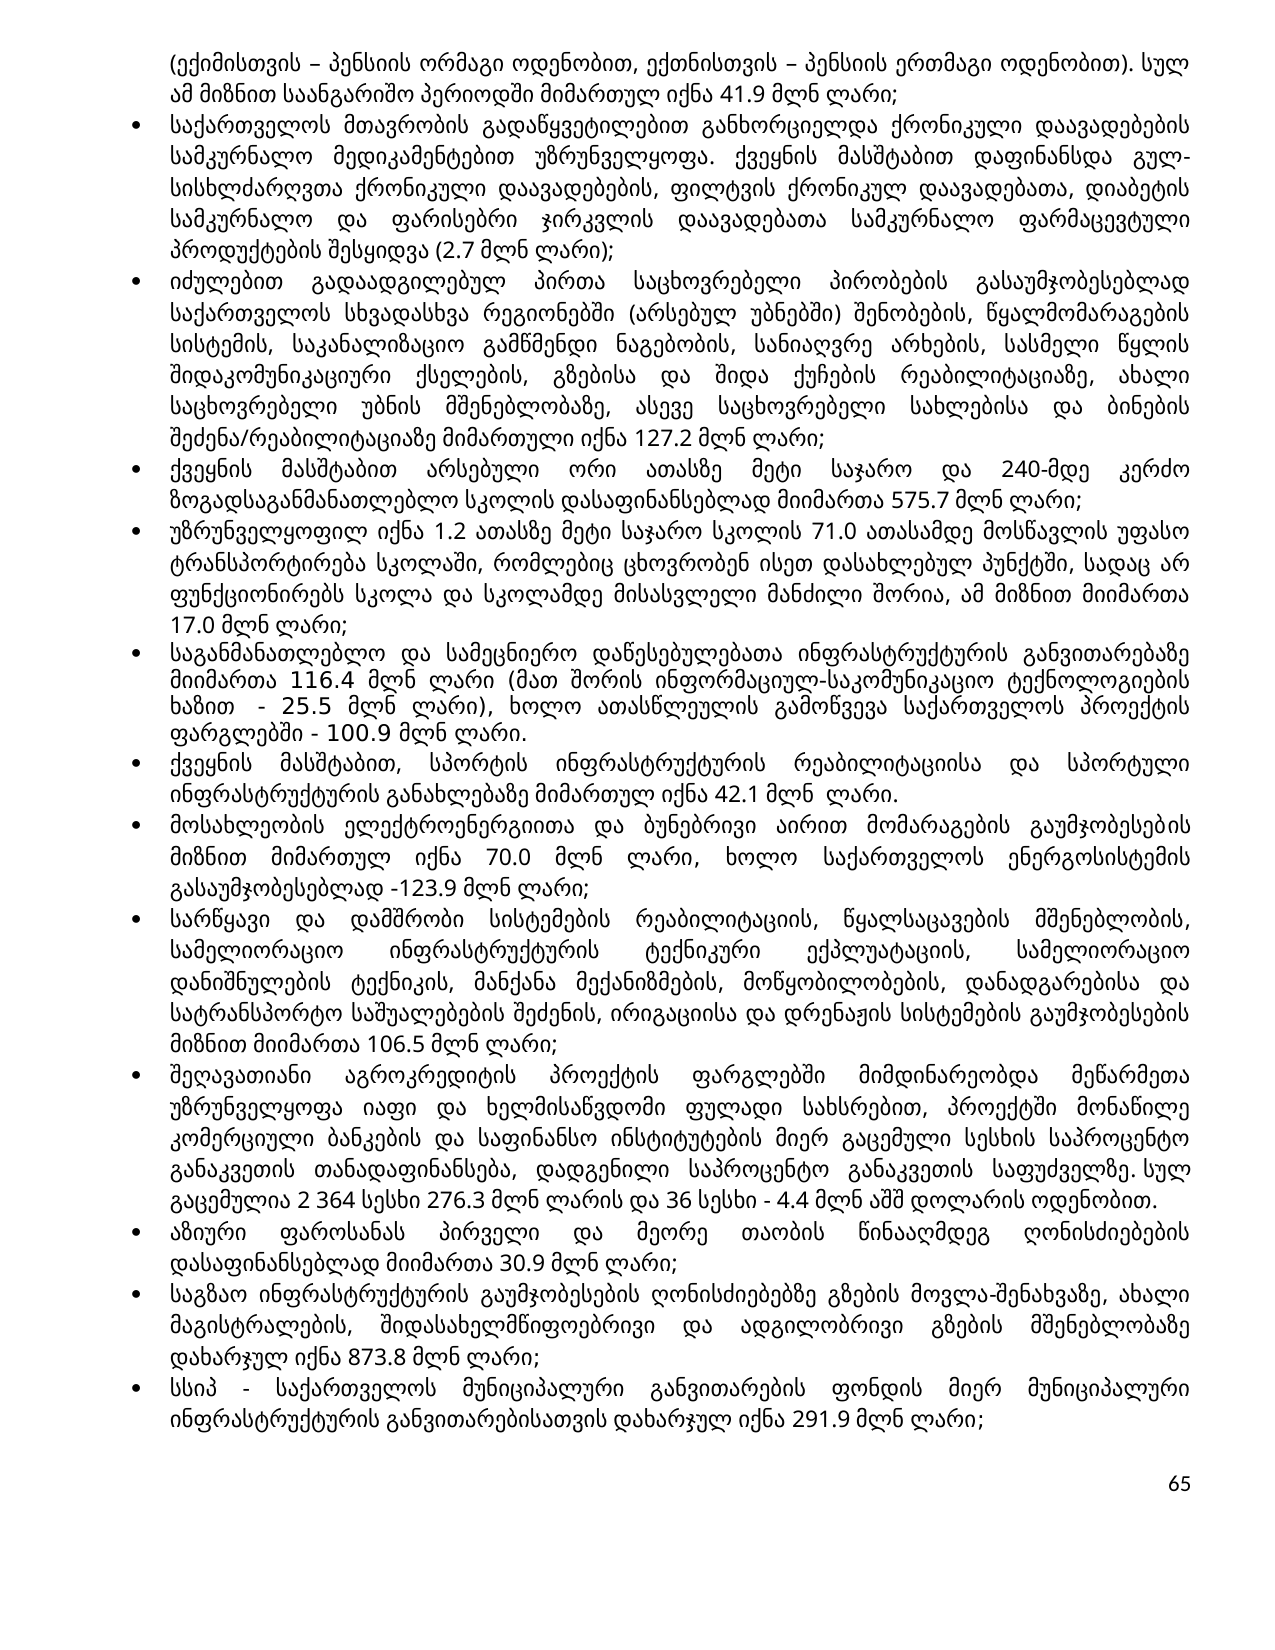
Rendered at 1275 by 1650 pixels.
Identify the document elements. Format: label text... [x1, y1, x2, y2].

list საგზაო ინფრასტრუქტურის გაუმჯობესების ღონისძიებებზე გზების მოვლა-შენახვაზე, ახალი მაგისტრალების, შიდასახელმწიფოებრივი და ადგილობრივი გზების მშენებლობაზე დახარჯულ იქნა 873.8 მლნ ლარი; [132, 1278, 1191, 1372]
list იძულებით გადაადგილებულ პირთა საცხოვრებელი პირობების გასაუმჯობესებლად საქართველოს სხვადასხვა რეგიონებში (არსებულ უბნებში) შენობების, წყალმომარაგების სისტემის, საკანალიზაციო გამწმენდი ნაგებობის, სანიაღვრე არხების, სასმელი წყლის შიდაკომუნიკაციური ქსელების, გზებისა და შიდა ქუჩების რეაბილიტაციაზე, ახალი საცხოვრებელი უბნის მშენებლობაზე, ასევე საცხოვრებელი სახლებისა და ბინების შეძენა/რეაბილიტაციაზე მიმართული იქნა 127.2 მლნ ლარი; [132, 265, 1191, 453]
list საქართველოს მთავრობის გადაწყვეტილებით განხორციელდა ქრონიკული დაავადებების სამკურნალო მედიკამენტებით უზრუნველყოფა. ქვეყნის მასშტაბით დაფინანსდა გულ-სისხლძარღვთა ქრონიკული დაავადებების, ფილტვის ქრონიკულ დაავადებათა, დიაბეტის სამკურნალო და ფარისებრი ჯირკვლის დაავადებათა სამკურნალო ფარმაცევტული პროდუქტების შესყიდვა (2.7 მლნ ლარი); [132, 109, 1191, 265]
list მოსახლეობის ელექტროენერგიითა და ბუნებრივი აირით მომარაგების გაუმჯობესების მიზნით მიმართულ იქნა 70.0 მლნ ლარი, ხოლო საქართველოს ენერგოსისტემის გასაუმჯობესებლად -123.9 მლნ ლარი; [132, 809, 1191, 903]
list საგანმანათლებლო და სამეცნიერო დაწესებულებათა ინფრასტრუქტურის განვითარებაზე მიიმართა 116.4 მლნ ლარი (მათ შორის ინფორმაციულ-საკომუნიკაციო ტექნოლოგიების ხაზით - 25.5 მლნ ლარი), ხოლო ათასწლეულის გამოწვევა საქართველოს პროექტის ფარგლებში - 100.9 მლნ ლარი. [132, 640, 1191, 747]
list ქვეყნის მასშტაბით არსებული ორი ათასზე მეტი საჯარო და 240-მდე კერძო ზოგადსაგანმანათლებლო სკოლის დასაფინანსებლად მიიმართა 575.7 მლნ ლარი; [132, 453, 1191, 515]
list სარწყავი და დამშრობი სისტემების რეაბილიტაციის, წყალსაცავების მშენებლობის, სამელიორაციო ინფრასტრუქტურის ტექნიკური ექპლუატაციის, სამელიორაციო დანიშნულების ტექნიკის, მანქანა მექანიზმების, მოწყობილობების, დანადგარებისა და სატრანსპორტო საშუალებების შეძენის, ირიგაციისა და დრენაჟის სისტემების გაუმჯობესების მიზნით მიიმართა 106.5 მლნ ლარი; [132, 903, 1191, 1059]
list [132, 46, 1191, 109]
list უზრუნველყოფილ იქნა 1.2 ათასზე მეტი საჯარო სკოლის 71.0 ათასამდე მოსწავლის უფასო ტრანსპორტირება სკოლაში, რომლებიც ცხოვრობენ ისეთ დასახლებულ პუნქტში, სადაც არ ფუნქციონირებს სკოლა და სკოლამდე მისასვლელი მანძილი შორია, ამ მიზნით მიიმართა 17.0 მლნ ლარი; [132, 515, 1191, 640]
list აზიური ფაროსანას პირველი და მეორე თაობის წინააღმდეგ ღონისძიებების დასაფინანსებლად მიიმართა 30.9 მლნ ლარი; [132, 1216, 1191, 1278]
list ქვეყნის მასშტაბით, სპორტის ინფრასტრუქტურის რეაბილიტაციისა და სპორტული ინფრასტრუქტურის განახლებაზე მიმართულ იქნა 42.1 მლნ ლარი. [132, 747, 1191, 809]
list შეღავათიანი აგროკრედიტის პროექტის ფარგლებში მიმდინარეობდა მეწარმეთა უზრუნველყოფა იაფი და ხელმისაწვდომი ფულადი სახსრებით, პროექტში მონაწილე კომერციული ბანკების და საფინანსო ინსტიტუტების მიერ გაცემული სესხის საპროცენტო განაკვეთის თანადაფინანსება, დადგენილი საპროცენტო განაკვეთის საფუძველზე. სულ გაცემულია 2 364 სესხი 276.3 მლნ ლარის და 36 სესხი - 4.4 მლნ აშშ დოლარის ოდენობით. [132, 1059, 1191, 1216]
list სსიპ - საქართველოს მუნიციპალური განვითარების ფონდის მიერ მუნიციპალური ინფრასტრუქტურის განვითარებისათვის დახარჯულ იქნა 291.9 მლნ ლარი; [132, 1372, 1191, 1434]
